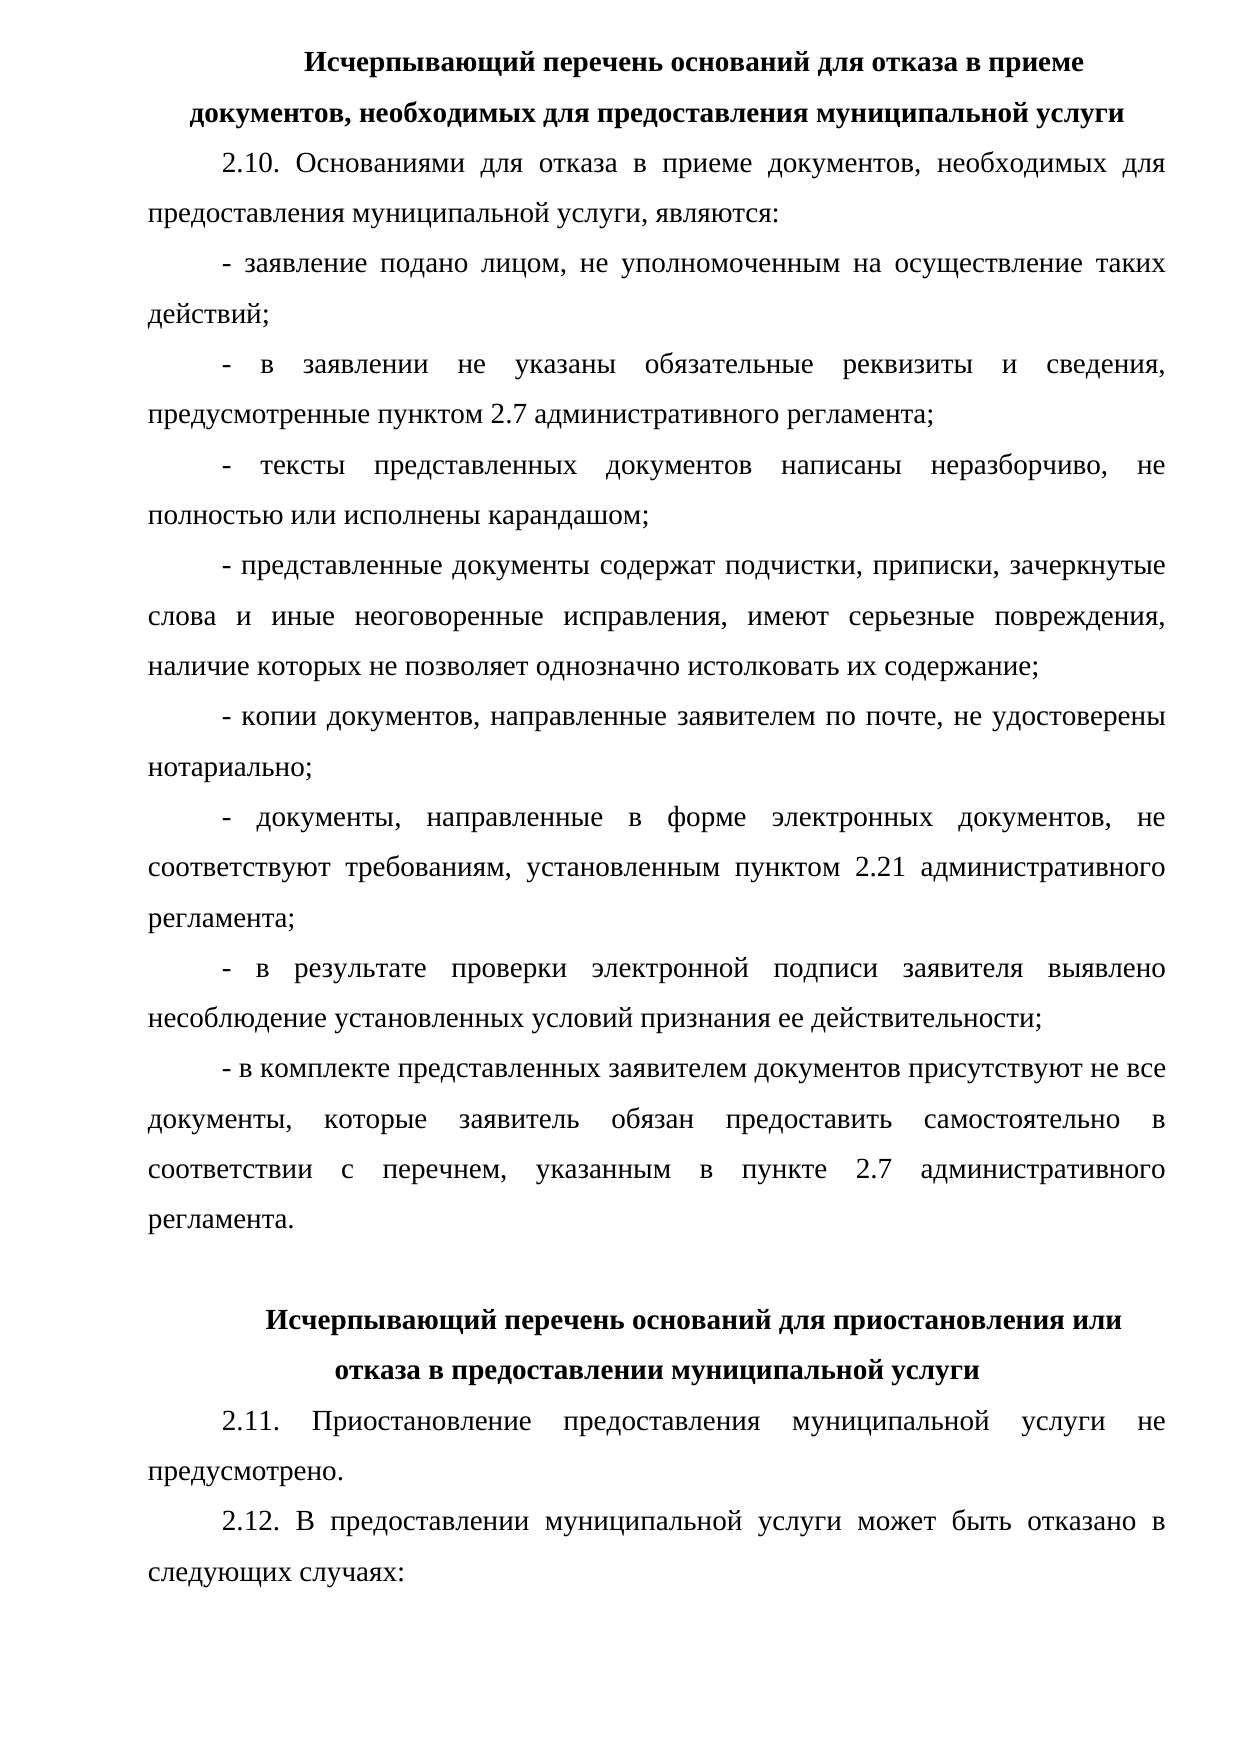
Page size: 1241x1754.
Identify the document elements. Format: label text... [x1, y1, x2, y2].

text 2.10. Основаниями для отказа в приеме документов, необходимых для предоставления муниципальной услуги, являются: [148, 145, 1167, 229]
text 2.12. В предоставлении муниципальной услуги может быть отказано в следующих случаях: [148, 1503, 1167, 1587]
text - копии документов, направленные заявителем по почте, не удостоверены нотариально; [148, 698, 1167, 782]
text Исчерпывающий перечень оснований для приостановления или отказа в предоставлении муниципальной услуги [148, 1302, 1167, 1386]
text - документы, направленные в форме электронных документов, не соответствуют требованиям, установленным пунктом 2.21 административного регламента; [148, 799, 1167, 933]
text 2.11. Приостановление предоставления муниципальной услуги не предусмотрено. [148, 1403, 1167, 1487]
text Исчерпывающий перечень оснований для отказа в приеме документов, необходимых для предоставления муниципальной услуги [148, 44, 1167, 128]
text - в комплекте представленных заявителем документов присутствуют не все документы, которые заявитель обязан предоставить самостоятельно в соответствии с перечнем, указанным в пункте 2.7 административного регламента. [148, 1051, 1167, 1235]
text - тексты представленных документов написаны неразборчиво, не полностью или исполнены карандашом; [148, 447, 1167, 531]
text - представленные документы содержат подчистки, приписки, зачеркнутые слова и иные неоговоренные исправления, имеют серьезные повреждения, наличие которых не позволяет однозначно истолковать их содержание; [148, 547, 1167, 682]
text - в результате проверки электронной подписи заявителя выявлено несоблюдение установленных условий признания ее действительности; [148, 950, 1167, 1034]
text - в заявлении не указаны обязательные реквизиты и сведения, предусмотренные пунктом 2.7 административного регламента; [148, 346, 1167, 430]
text - заявление подано лицом, не уполномоченным на осуществление таких действий; [148, 246, 1167, 329]
